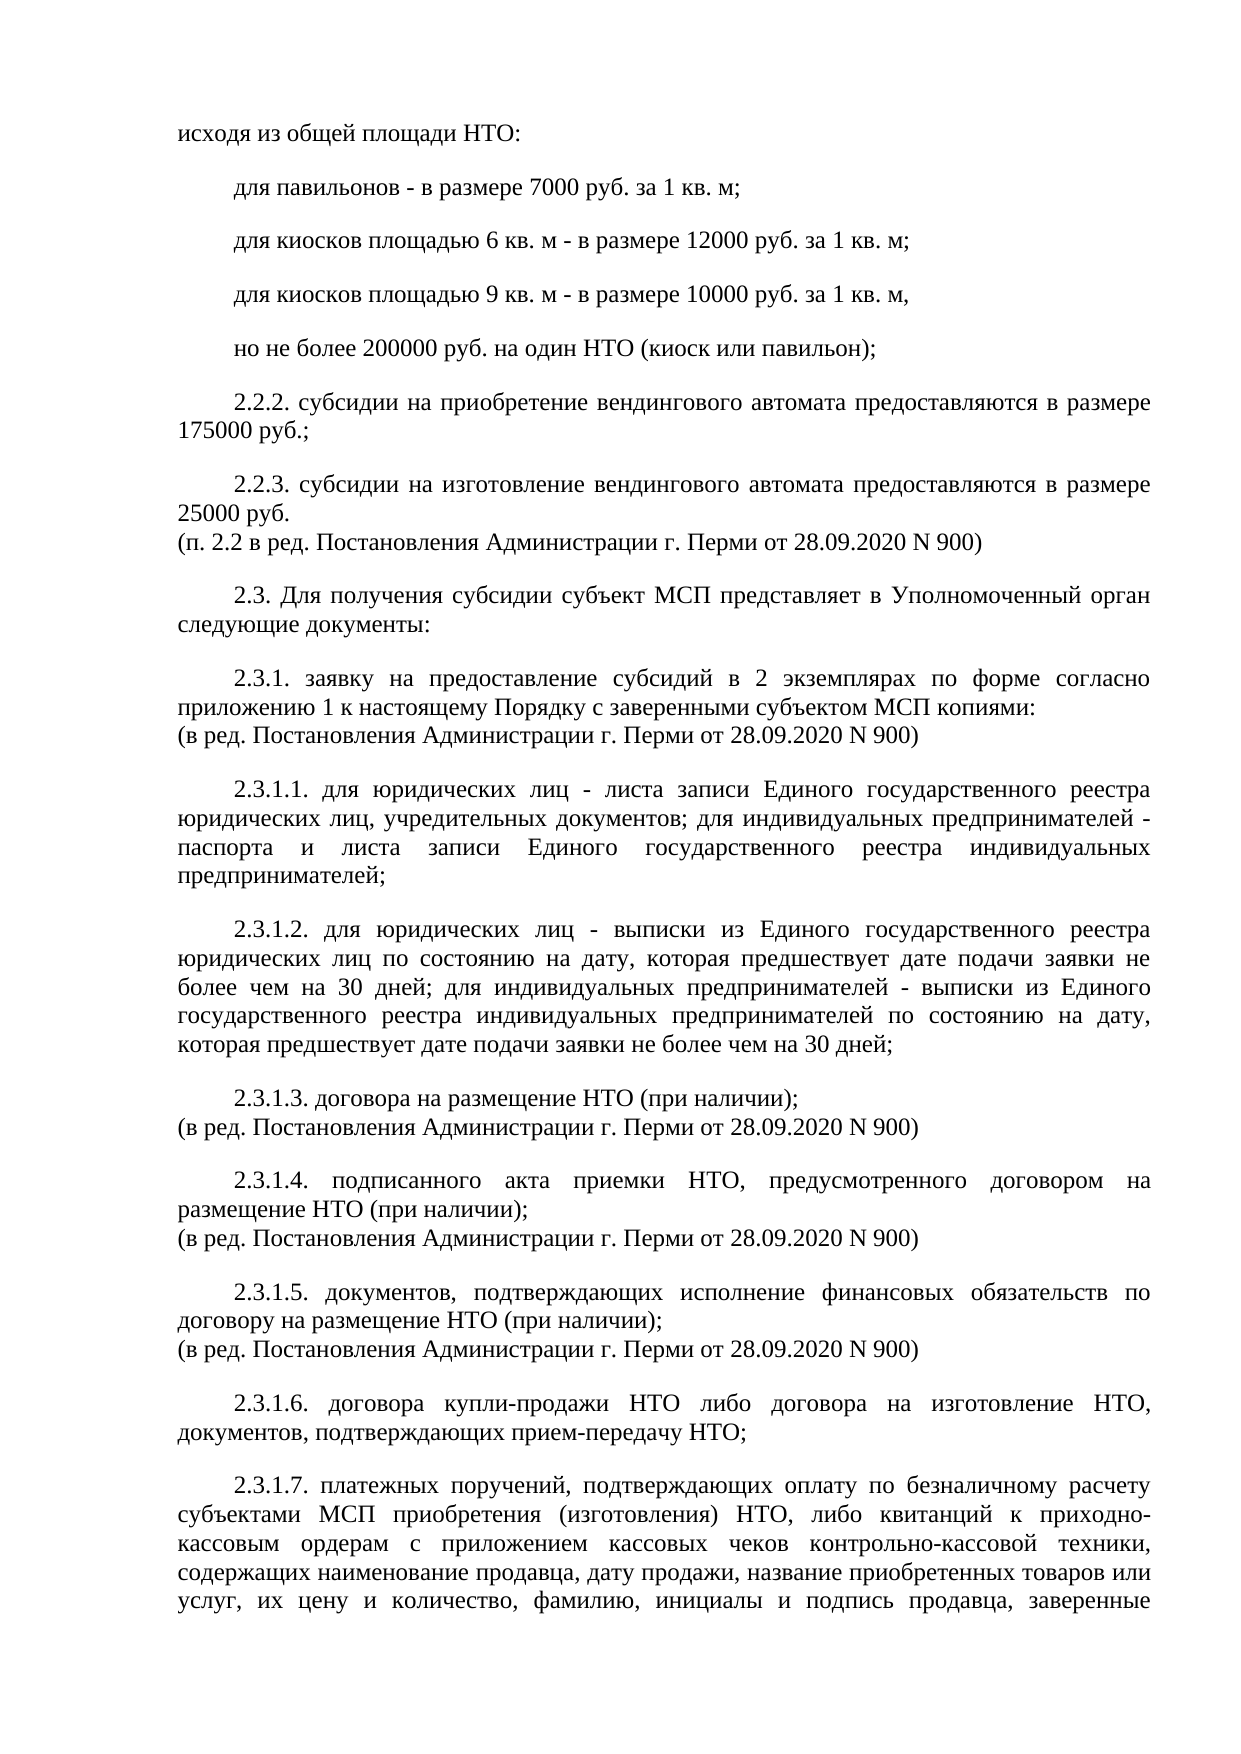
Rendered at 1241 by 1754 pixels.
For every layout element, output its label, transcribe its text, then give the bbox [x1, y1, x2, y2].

text 2.3.1.1. для юридических лиц - листа записи Единого государственного реестра юридических лиц, учредительных документов; для индивидуальных предпринимателей - паспорта и листа записи Единого государственного реестра индивидуальных предпринимателей; [177, 774, 1152, 889]
text 2.3.1.5. документов, подтверждающих исполнение финансовых обязательств по договору на размещение НТО (при наличии); [177, 1277, 1152, 1334]
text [177, 1471, 1152, 1614]
text 2.3.1.2. для юридических лиц - выписки из Единого государственного реестра юридических лиц по состоянию на дату, которая предшествует дате подачи заявки не более чем на 30 дней; для индивидуальных предпринимателей - выписки из Единого государственного реестра индивидуальных предпринимателей по состоянию на дату, которая предшествует дате подачи заявки не более чем на 30 дней; [177, 914, 1152, 1058]
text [177, 118, 1152, 147]
text 2.3.1.4. подписанного акта приемки НТО, предусмотренного договором на размещение НТО (при наличии); [177, 1166, 1152, 1223]
text 2.2.3. субсидии на изготовление вендингового автомата предоставляются в размере 25000 руб. [177, 469, 1152, 527]
text для киосков площадью 9 кв. м - в размере 10000 руб. за 1 кв. м, [177, 279, 1152, 308]
text 2.3.1.6. договора купли-продажи НТО либо договора на изготовление НТО, документов, подтверждающих прием-передачу НТО; [177, 1388, 1152, 1446]
text (в ред. Постановления Администрации г. Перми от 28.09.2020 N 900) [177, 1334, 1152, 1363]
text (в ред. Постановления Администрации г. Перми от 28.09.2020 N 900) [177, 1223, 1152, 1252]
text для павильонов - в размере 7000 руб. за 1 кв. м; [177, 172, 1152, 201]
text (п. 2.2 в ред. Постановления Администрации г. Перми от 28.09.2020 N 900) [177, 527, 1152, 556]
text 2.3.1.3. договора на размещение НТО (при наличии); [177, 1083, 1152, 1112]
text (в ред. Постановления Администрации г. Перми от 28.09.2020 N 900) [177, 721, 1152, 749]
text 2.2.2. субсидии на приобретение вендингового автомата предоставляются в размере 175000 руб.; [177, 387, 1152, 444]
text 2.3. Для получения субсидии субъект МСП представляет в Уполномоченный орган следующие документы: [177, 581, 1152, 638]
text но не более 200000 руб. на один НТО (киоск или павильон); [177, 333, 1152, 362]
text 2.3.1. заявку на предоставление субсидий в 2 экземплярах по форме согласно приложению 1 к настоящему Порядку с заверенными субъектом МСП копиями: [177, 663, 1152, 721]
text для киосков площадью 6 кв. м - в размере 12000 руб. за 1 кв. м; [177, 226, 1152, 254]
text (в ред. Постановления Администрации г. Перми от 28.09.2020 N 900) [177, 1112, 1152, 1141]
